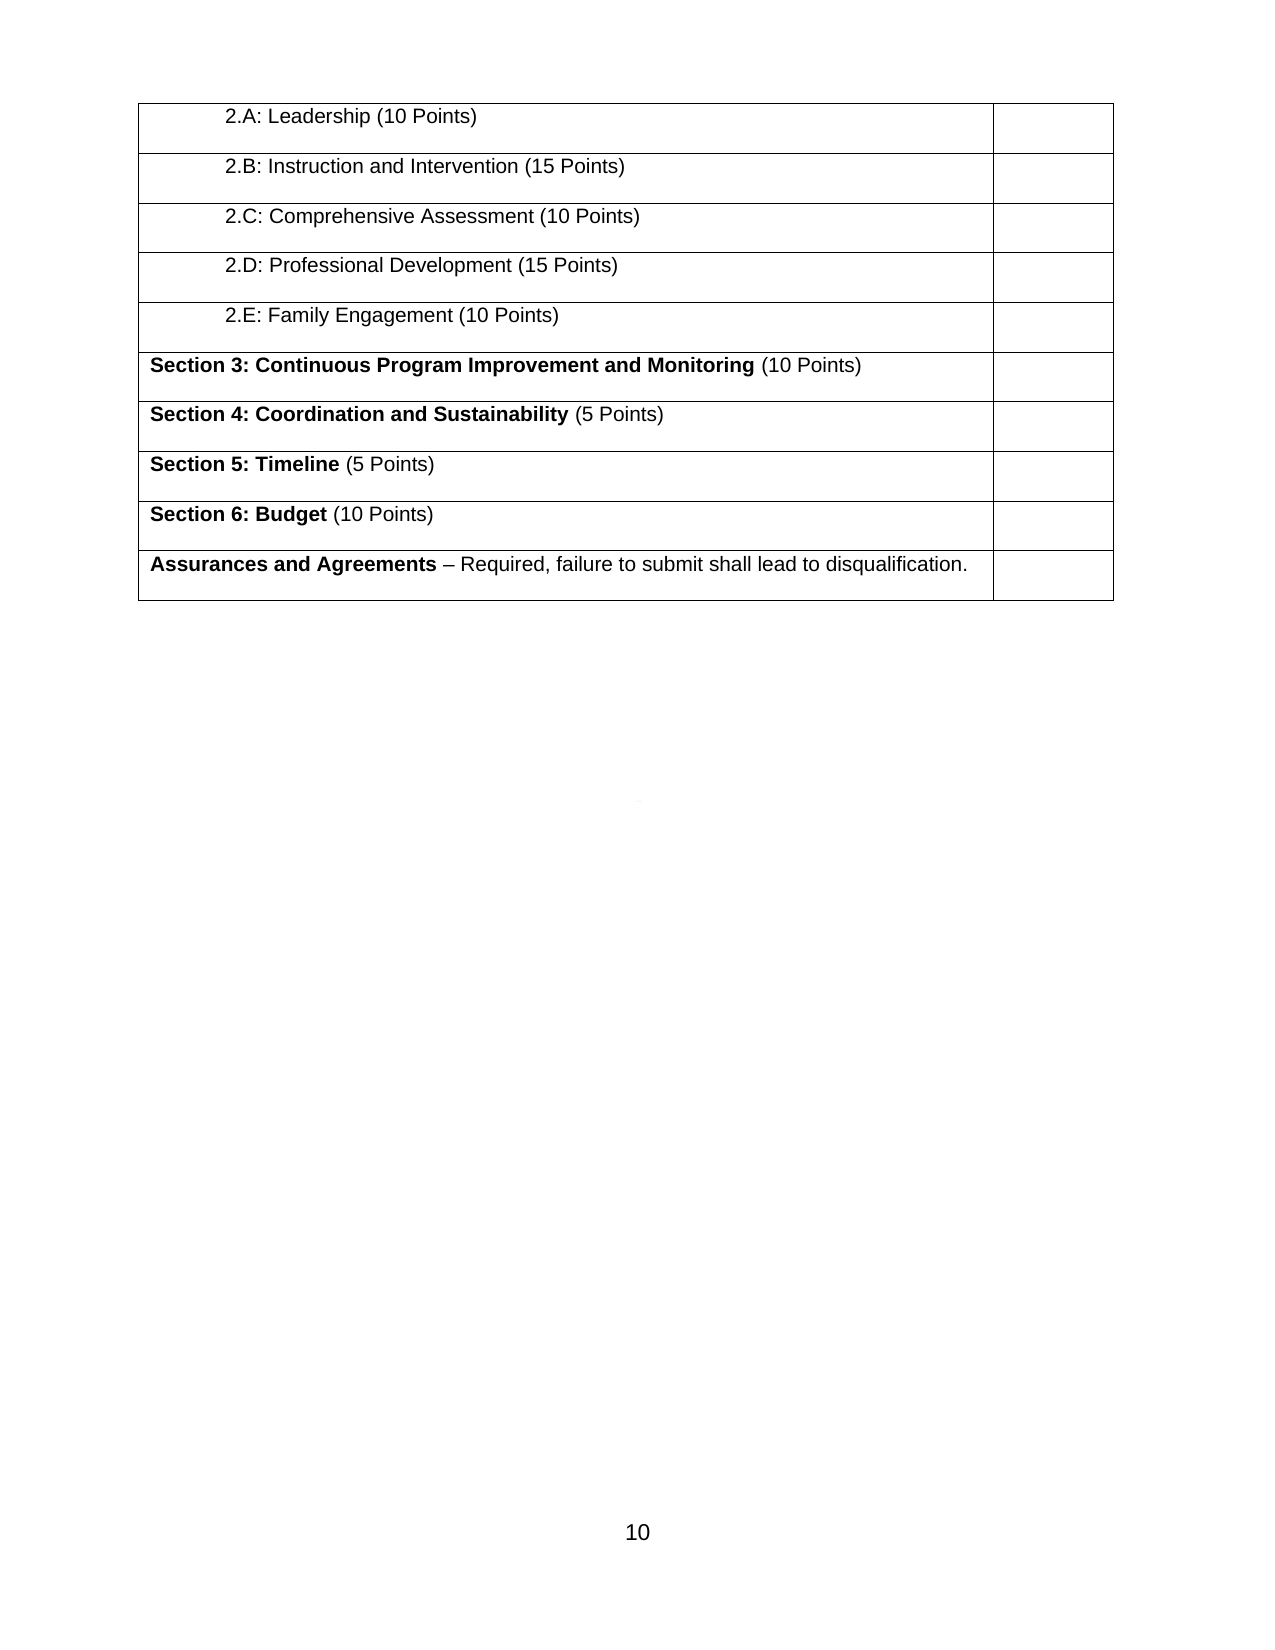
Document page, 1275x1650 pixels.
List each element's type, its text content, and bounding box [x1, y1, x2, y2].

table_cell [994, 154, 1113, 202]
table_cell 2.E: Family Engagement (10 Points) [139, 303, 993, 352]
table_cell [994, 303, 1113, 352]
table_cell Assurances and Agreements – Required, failure to submit shall lead to disqualification. [139, 551, 993, 600]
table_cell [994, 551, 1113, 600]
table_cell 2.D: Professional Development (15 Points) [139, 253, 993, 302]
table_cell Section 3: Continuous Program Improvement and Monitoring (10 Points) [139, 353, 993, 401]
table_cell [994, 502, 1113, 550]
table_cell [994, 253, 1113, 302]
table_cell [994, 353, 1113, 401]
table_cell Section 5: Timeline (5 Points) [139, 452, 993, 501]
table_cell Section 6: Budget (10 Points) [139, 502, 993, 550]
table_cell Section 4: Coordination and Sustainability (5 Points) [139, 402, 993, 451]
table_cell [994, 452, 1113, 501]
table_cell [994, 204, 1113, 252]
table_cell 2.A: Leadership (10 Points) [139, 104, 993, 153]
table_cell 2.C: Comprehensive Assessment (10 Points) [139, 204, 993, 252]
table_cell 2.B: Instruction and Intervention (15 Points) [139, 154, 993, 202]
table_cell [994, 104, 1113, 153]
table_cell [994, 402, 1113, 451]
